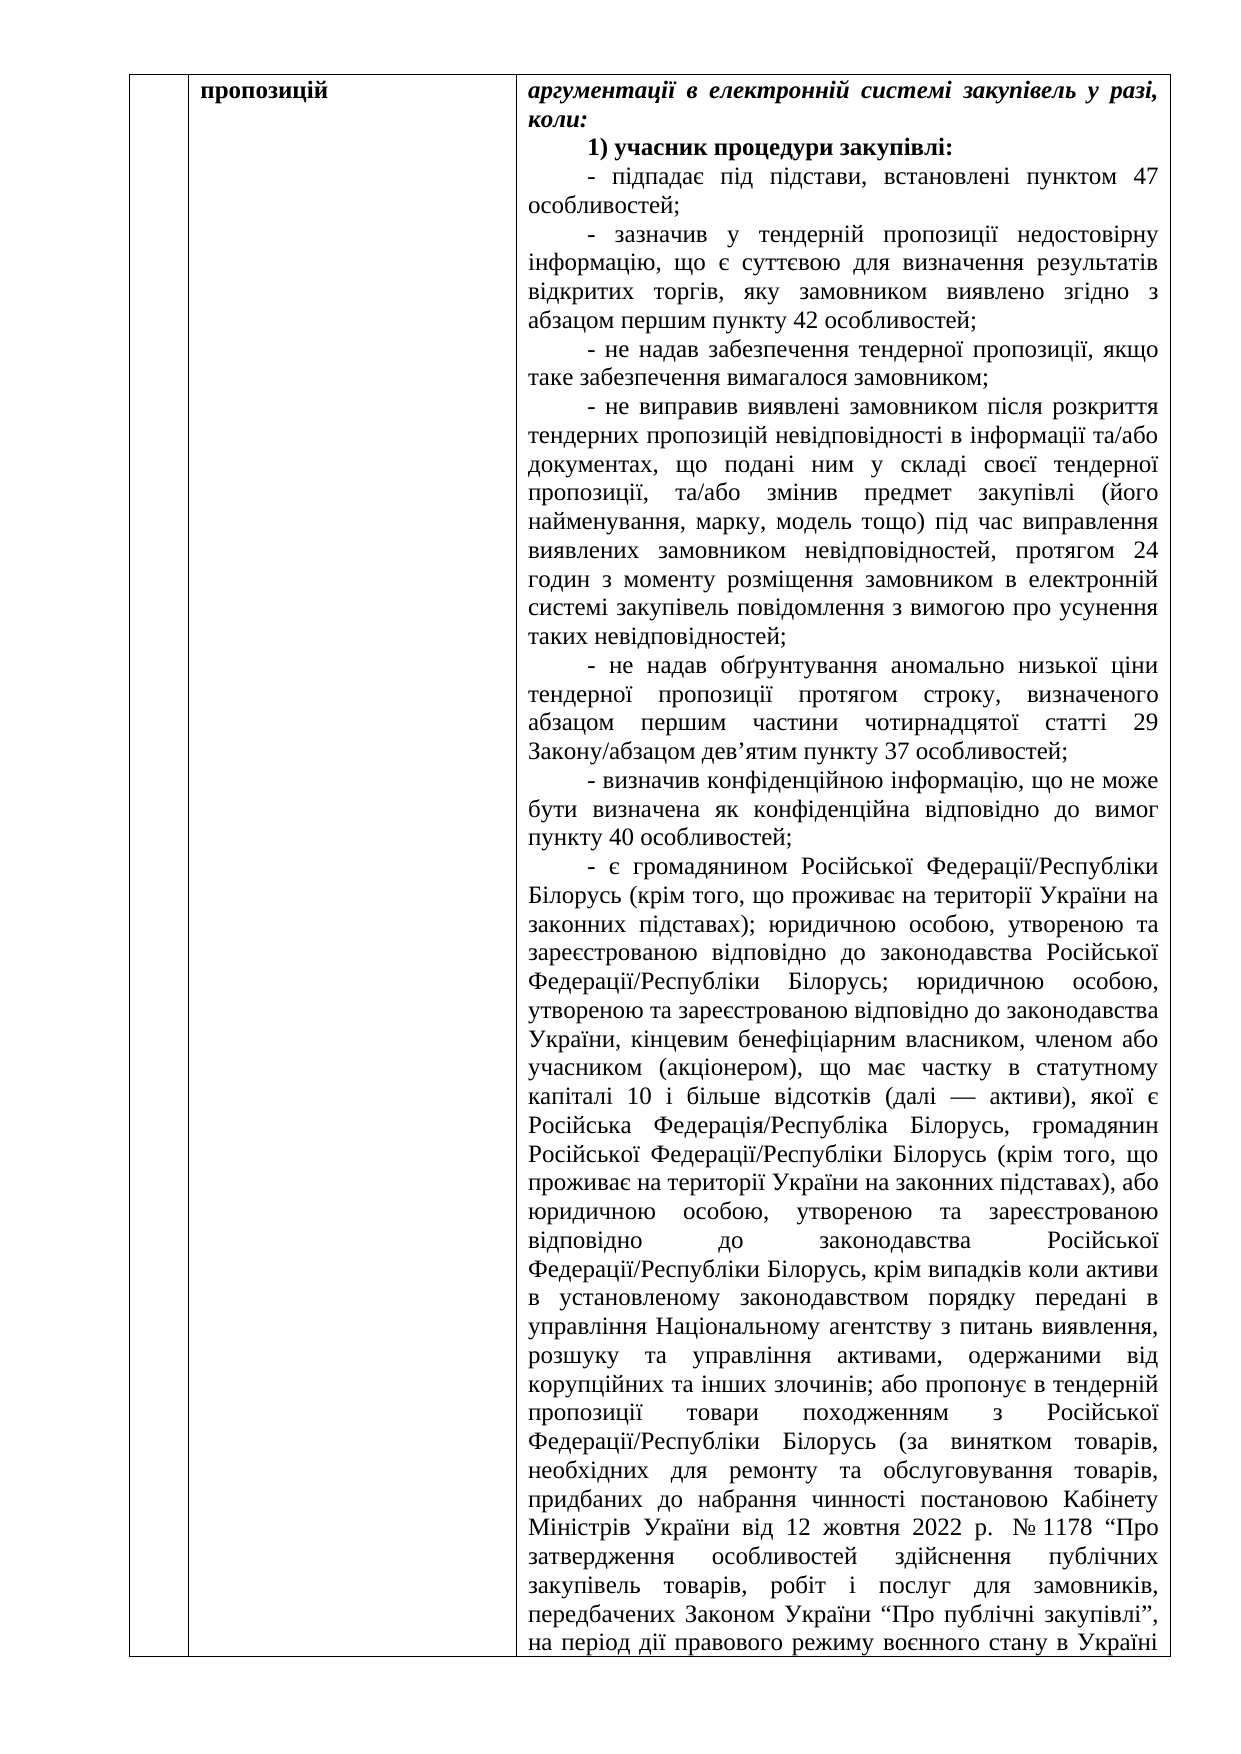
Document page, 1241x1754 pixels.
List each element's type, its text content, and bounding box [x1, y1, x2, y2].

table_cell 3 [130, 75, 188, 1656]
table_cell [189, 75, 516, 1656]
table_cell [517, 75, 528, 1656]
